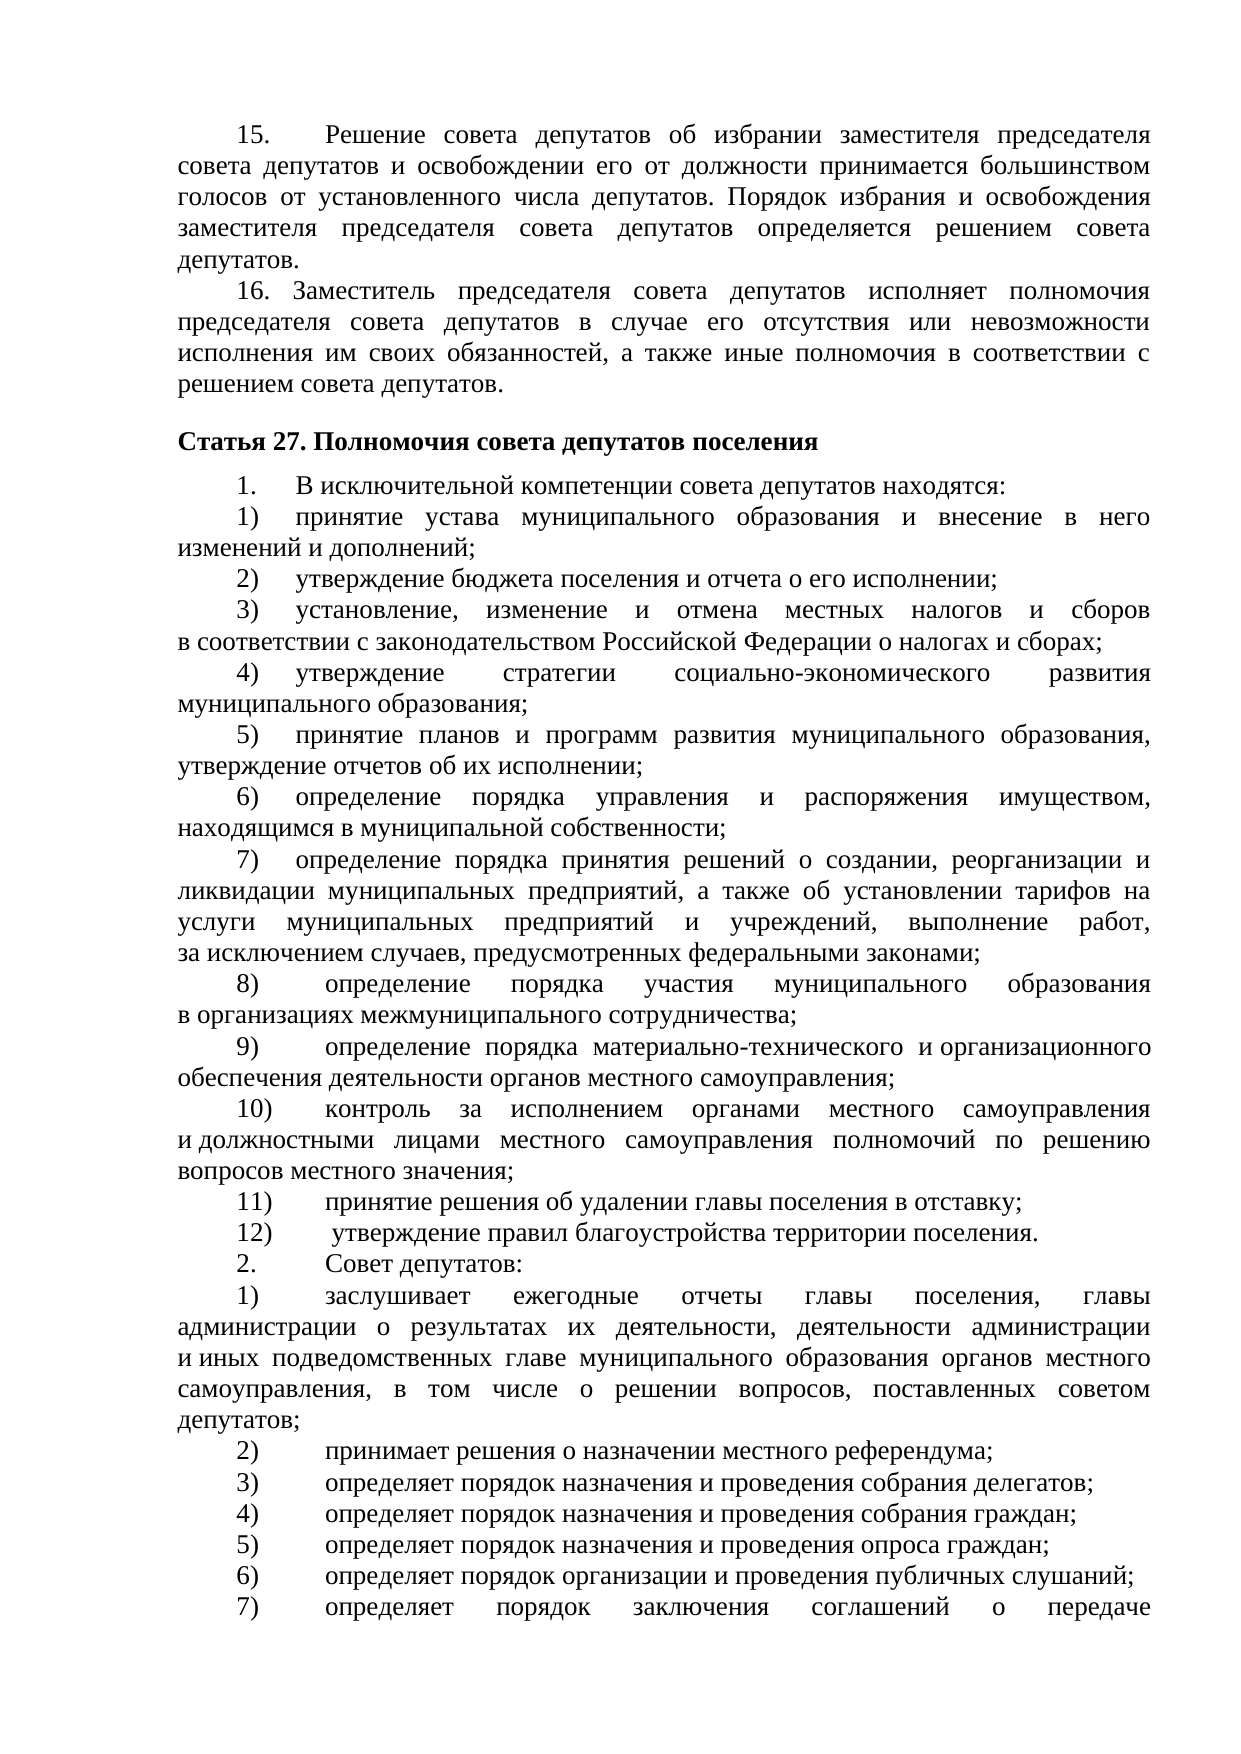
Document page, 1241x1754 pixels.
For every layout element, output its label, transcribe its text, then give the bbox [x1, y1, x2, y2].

list определение порядка управления и распоряжения имуществом, находящимся в муниципальной собственности; [177, 780, 1152, 843]
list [177, 1590, 1152, 1621]
list Совет депутатов: [177, 1248, 1152, 1279]
list принятие решения об удалении главы поселения в отставку; [177, 1185, 1152, 1216]
list определение порядка материально-технического и организационного обеспечения деятельности органов местного самоуправления; [177, 1029, 1152, 1092]
list Решение совета депутатов об избрании заместителя председателя совета депутатов и освобождении его от должности принимается большинством голосов от установленного числа депутатов. Порядок избрания и освобождения заместителя председателя совета депутатов определяется решением совета депутатов. [177, 118, 1152, 274]
list утверждение бюджета поселения и отчета о его исполнении; [177, 562, 1152, 593]
list определение порядка участия муниципального образования в организациях межмуниципального сотрудничества; [177, 967, 1152, 1029]
list определяет порядок назначения и проведения собрания граждан; [177, 1497, 1152, 1528]
list принимает решения о назначении местного референдума; [177, 1434, 1152, 1466]
list утверждение стратегии социально-экономического развития муниципального образования; [177, 656, 1152, 718]
list определение порядка принятия решений о создании, реорганизации и ликвидации муниципальных предприятий, а также об установлении тарифов на услуги муниципальных предприятий и учреждений, выполнение работ, за исключением случаев, предусмотренных федеральными законами; [177, 843, 1152, 967]
list принятие устава муниципального образования и внесение в него изменений и дополнений; [177, 500, 1152, 562]
list заслушивает ежегодные отчеты главы поселения, главы администрации о результатах их деятельности, деятельности администрации и иных подведомственных главе муниципального образования органов местного самоуправления, в том числе о решении вопросов, поставленных советом депутатов; [177, 1279, 1152, 1434]
text Статья 27. Полномочия совета депутатов поселения [177, 425, 1152, 456]
text 16. Заместитель председателя совета депутатов исполняет полномочия председателя совета депутатов в случае его отсутствия или невозможности исполнения им своих обязанностей, а также иные полномочия в соответствии с решением совета депутатов. [177, 274, 1152, 398]
list определяет порядок назначения и проведения собрания делегатов; [177, 1466, 1152, 1497]
list В исключительной компетенции совета депутатов находятся: [177, 469, 1152, 500]
list установление, изменение и отмена местных налогов и сборов в соответствии с законодательством Российской Федерации о налогах и сборах; [177, 593, 1152, 656]
list определяет порядок назначения и проведения опроса граждан; [177, 1528, 1152, 1559]
list контроль за исполнением органами местного самоуправления и должностными лицами местного самоуправления полномочий по решению вопросов местного значения; [177, 1092, 1152, 1185]
list утверждение правил благоустройства территории поселения. [177, 1216, 1152, 1248]
list принятие планов и программ развития муниципального образования, утверждение отчетов об их исполнении; [177, 718, 1152, 780]
list определяет порядок организации и проведения публичных слушаний; [177, 1559, 1152, 1590]
